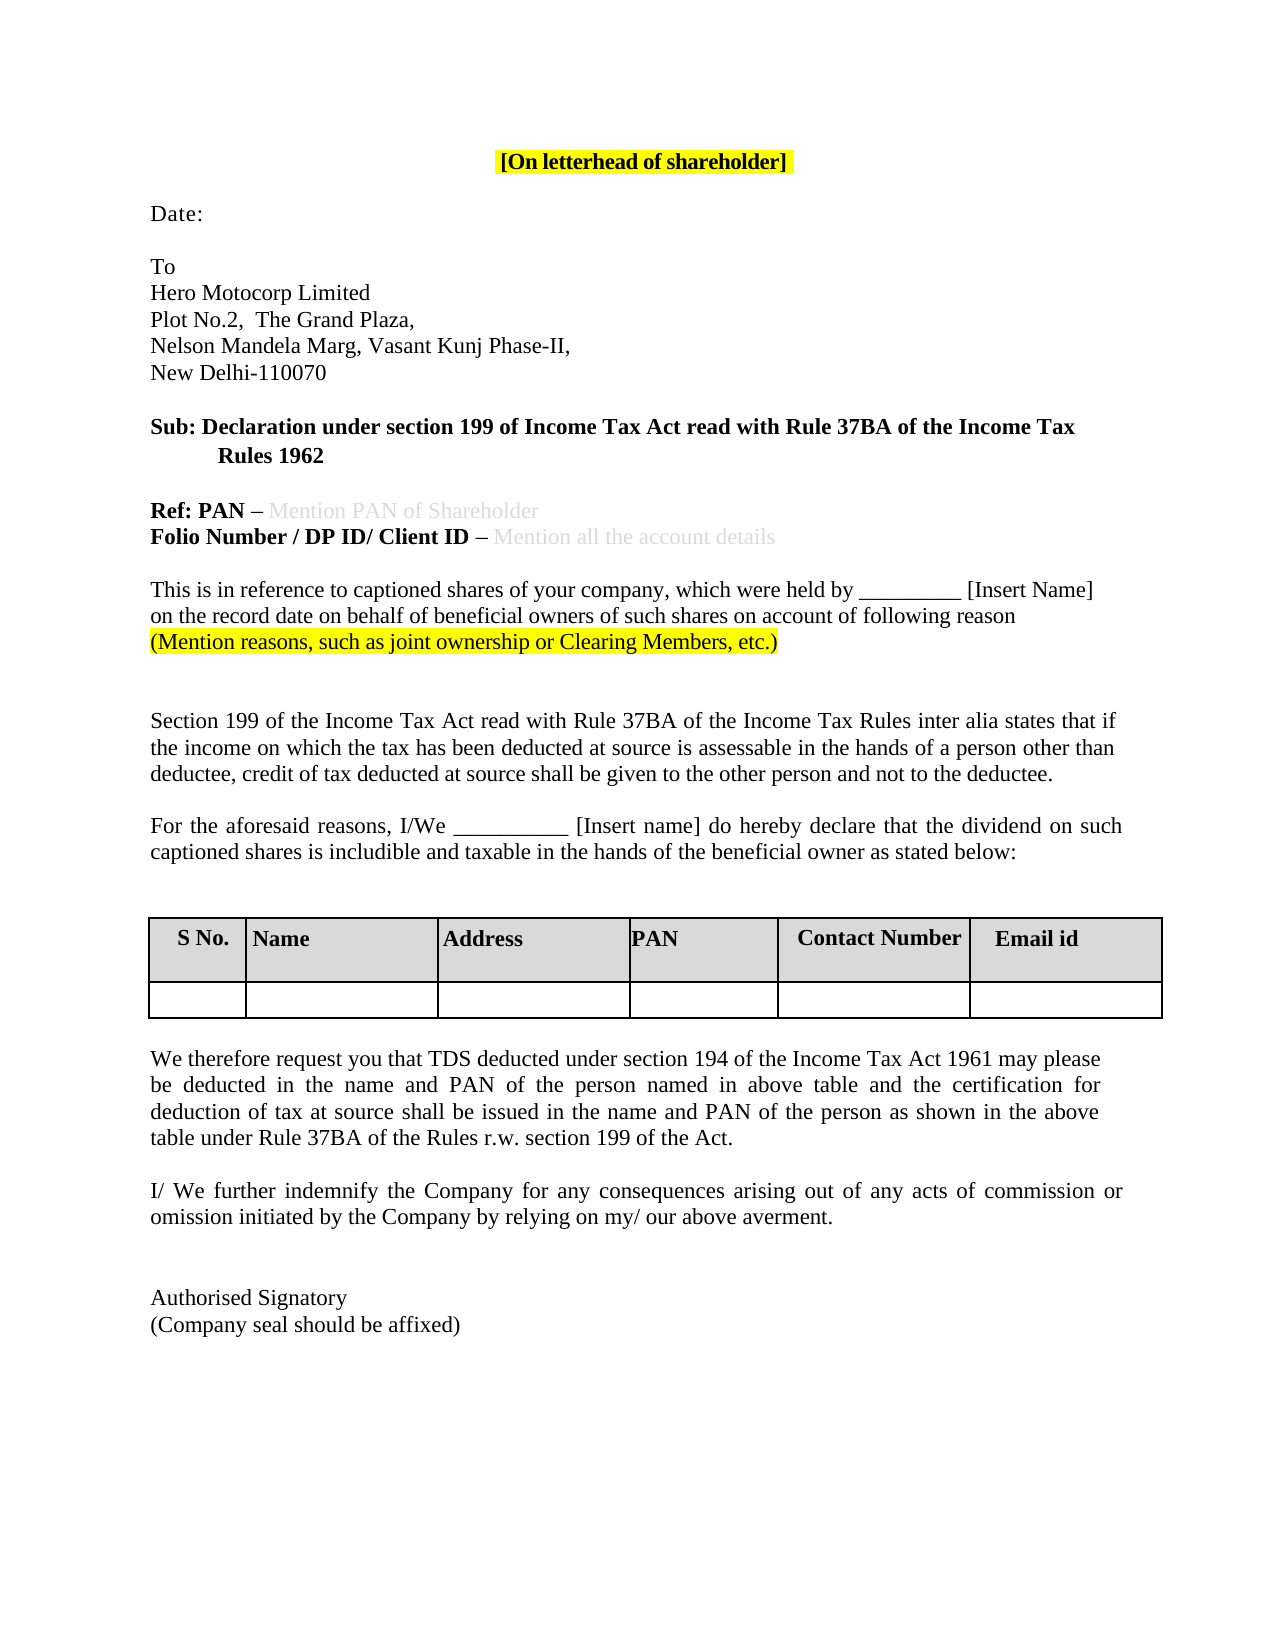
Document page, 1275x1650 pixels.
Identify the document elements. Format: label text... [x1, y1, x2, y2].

text For the aforesaid reasons, I/We __________ [Insert name] do hereby declare that the dividend on such captioned shares is includible and taxable in the hands of the beneficial owner as stated below: [150, 813, 1125, 864]
text Plot No.2, The Grand Plaza, [150, 307, 1132, 332]
text I/ We further indemnify the Company for any consequences arising out of any acts of commission or omission initiated by the Company by relying on my/ our above averment. [150, 1177, 1125, 1230]
text Date: [150, 200, 1132, 226]
text We therefore request you that TDS deducted under section 194 of the Income Tax Act 1961 may please be deducted in the name and PAN of the person named in above table and the certification for deduction of tax at source shall be issued in the name and PAN of the person as shown in the above table under Rule 37BA of the Rules r.w. section 199 of the Act. [150, 1045, 1102, 1151]
text To [150, 253, 1132, 279]
table_header Address [439, 919, 629, 981]
table_header Contact Number [779, 919, 969, 981]
table_header PAN [631, 919, 777, 981]
text Folio Number / DP ID/ Client ID – Mention all the account details [150, 523, 1132, 549]
text New Delhi-110070 [150, 360, 1132, 386]
text (Company seal should be affixed) [150, 1312, 1132, 1338]
text Nelson Mandela Marg, Vasant Kunj Phase-II, [150, 333, 1132, 359]
text [On letterhead of shareholder] [495, 150, 794, 174]
text Hero Motocorp Limited [150, 280, 1132, 306]
table_cell [779, 983, 969, 1017]
table_header Email id [971, 919, 1161, 981]
table_header S No. [150, 919, 245, 981]
text Authorised Signatory [150, 1285, 1132, 1311]
text Sub: Declaration under section 199 of Income Tax Act read with Rule 37BA of the Income Tax Rules 1962 [150, 412, 1080, 469]
table_header Name [247, 919, 437, 981]
table_cell [631, 983, 777, 1017]
table_cell [150, 983, 245, 1017]
table_cell [247, 983, 437, 1017]
text This is in reference to captioned shares of your company, which were held by _________ [Insert Name] on the record date on behalf of beneficial owners of such shares on account of following reason (Mention reasons, such as joint ownership or Clearing Members, etc.) [150, 576, 1102, 655]
text Section 199 of the Income Tax Act read with Rule 37BA of the Income Tax Rules inter alia states that if the income on which the tax has been deducted at source is assessable in the hands of a person other than deductee, credit of tax deducted at source shall be given to the other person and not to the deductee. [150, 708, 1117, 786]
text Ref: PAN – Mention PAN of Shareholder [150, 497, 1132, 523]
table_cell [971, 983, 1161, 1017]
table_cell [439, 983, 629, 1017]
